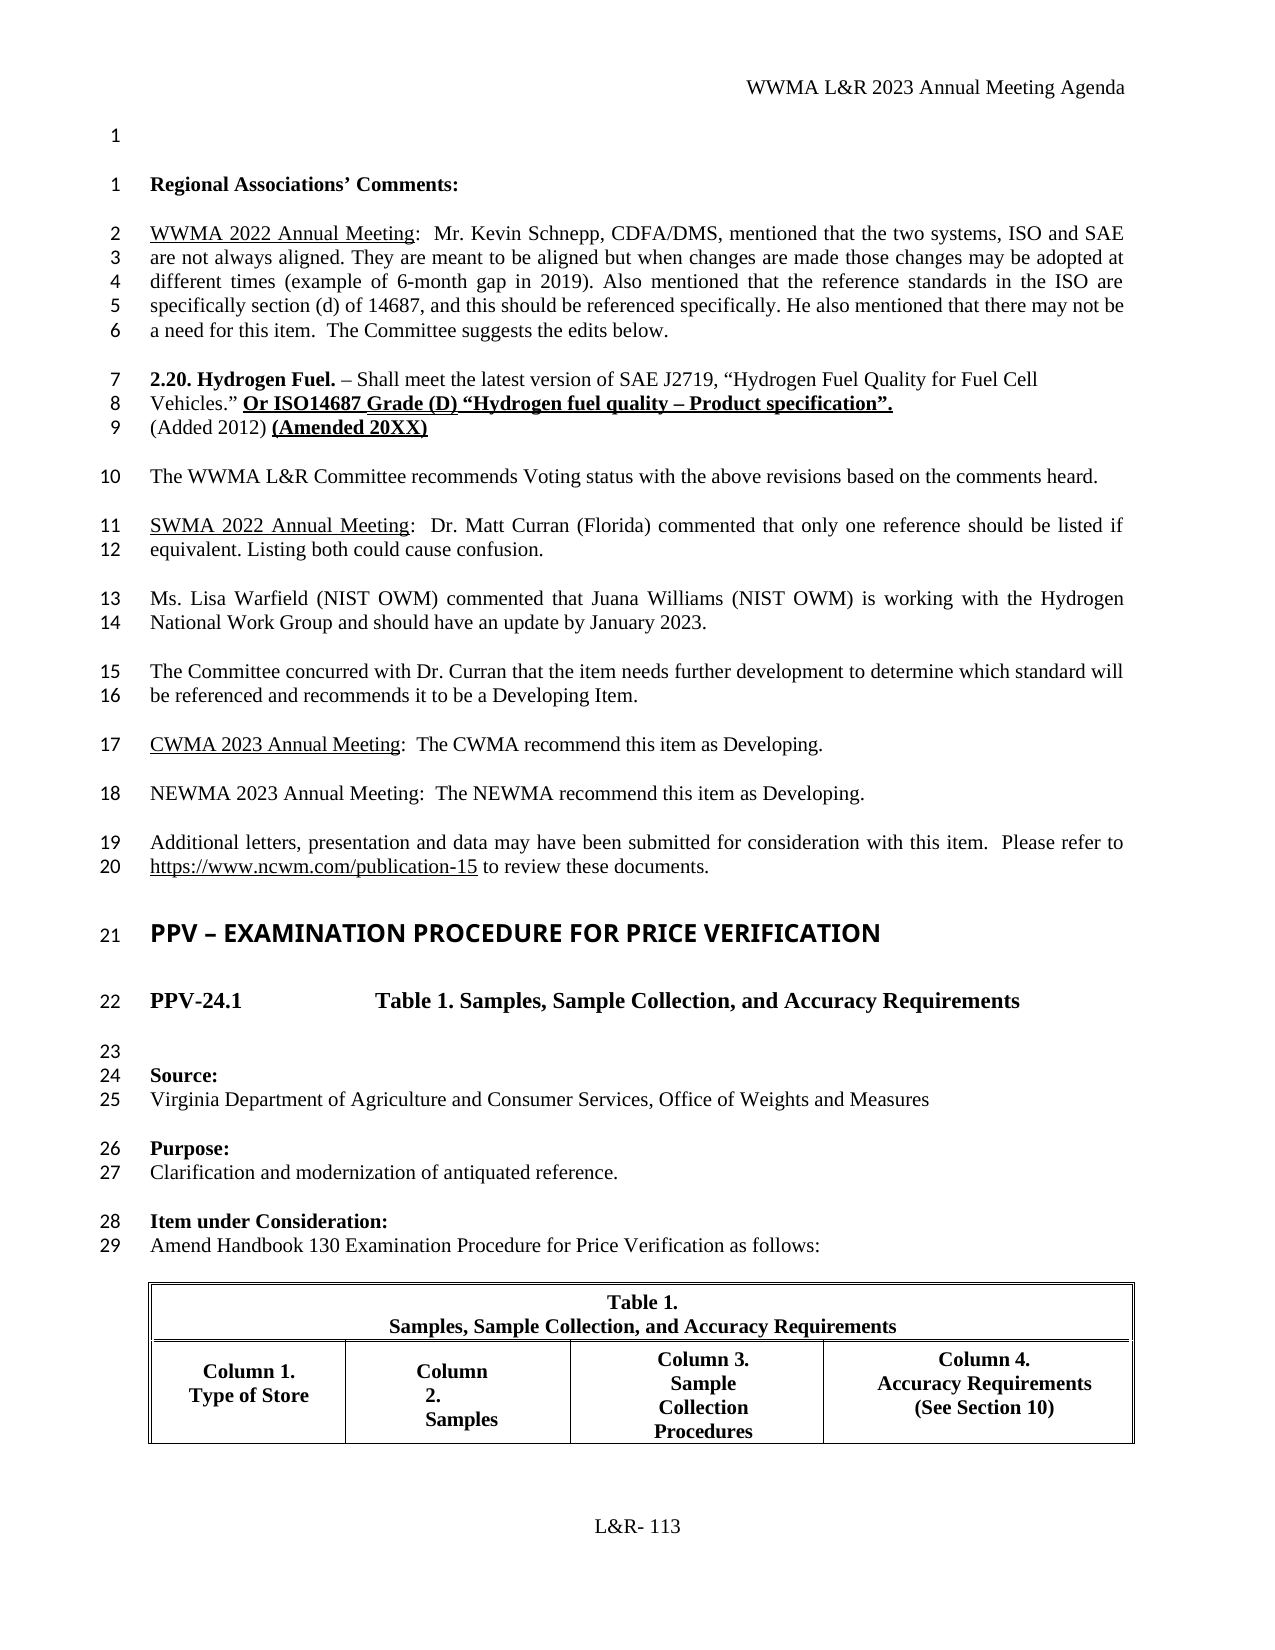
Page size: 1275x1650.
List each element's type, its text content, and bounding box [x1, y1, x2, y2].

text Item under Consideration: [150, 1209, 1125, 1233]
subtitle PPV-24.1 Table 1. Samples, Sample Collection, and Accuracy Requirements [150, 987, 1125, 1014]
text WWMA 2022 Annual Meeting: Mr. Kevin Schnepp, CDFA/DMS, mentioned that the two systems, ISO and SAE are not always aligned. They are meant to be aligned but when changes are made those changes may be adopted at different times (example of 6-month gap in 2019). Also mentioned that the reference standards in the ISO are specifically section (d) of 14687, and this should be referenced specifically. He also mentioned that there may not be a need for this item. The Committee suggests the edits below. [150, 221, 1125, 342]
table_cell Column 4. Accuracy Requirements (See Section 10) [824, 1339, 1133, 1443]
text Amend Handbook 130 Examination Procedure for Price Verification as follows: [150, 1233, 1125, 1257]
text Purpose: [150, 1136, 1125, 1160]
table_cell Column 3. Sample Collection Procedures [571, 1342, 823, 1443]
text Additional letters, presentation and data may have been submitted for consideration with this item. Please refer to https://www.ncwm.com/publication-15 to review these documents. [150, 830, 1125, 878]
text The Committee concurred with Dr. Curran that the item needs further development to determine which standard will be referenced and recommends it to be a Developing Item. [150, 659, 1125, 707]
text The WWMA L&R Committee recommends Voting status with the above revisions based on the comments heard. [150, 464, 1125, 488]
text NEWMA 2023 Annual Meeting: The NEWMA recommend this item as Developing. [150, 781, 1125, 805]
text Source: [150, 1063, 1125, 1087]
subtitle PPV – Examination Procedure for price verification [150, 916, 1125, 950]
text SWMA 2022 Annual Meeting: Dr. Matt Curran (Florida) commented that only one reference should be listed if equivalent. Listing both could cause confusion. [150, 513, 1125, 561]
table_header Table 1. Samples, Sample Collection, and Accuracy Requirements [152, 1285, 1132, 1339]
text 2.20. Hydrogen Fuel. – Shall meet the latest version of SAE J2719, “Hydrogen Fuel Quality for Fuel Cell Vehicles.” Or ISO14687 Grade (D) “Hydrogen fuel quality – Product specification”. (Added 2012) (Amended 20XX) [150, 367, 1125, 439]
text Ms. Lisa Warfield (NIST OWM) commented that Juana Williams (NIST OWM) is working with the Hydrogen National Work Group and should have an update by January 2023. [150, 586, 1125, 634]
table_cell Column 2. Samples [346, 1342, 570, 1443]
text Regional Associations’ Comments: [150, 172, 1125, 196]
text Clarification and modernization of antiquated reference. [150, 1160, 1125, 1184]
text CWMA 2023 Annual Meeting: The CWMA recommend this item as Developing. [150, 732, 1114, 756]
text Virginia Department of Agriculture and Consumer Services, Office of Weights and Measures [150, 1087, 1125, 1111]
table_cell Column 1. Type of Store [150, 1339, 345, 1443]
